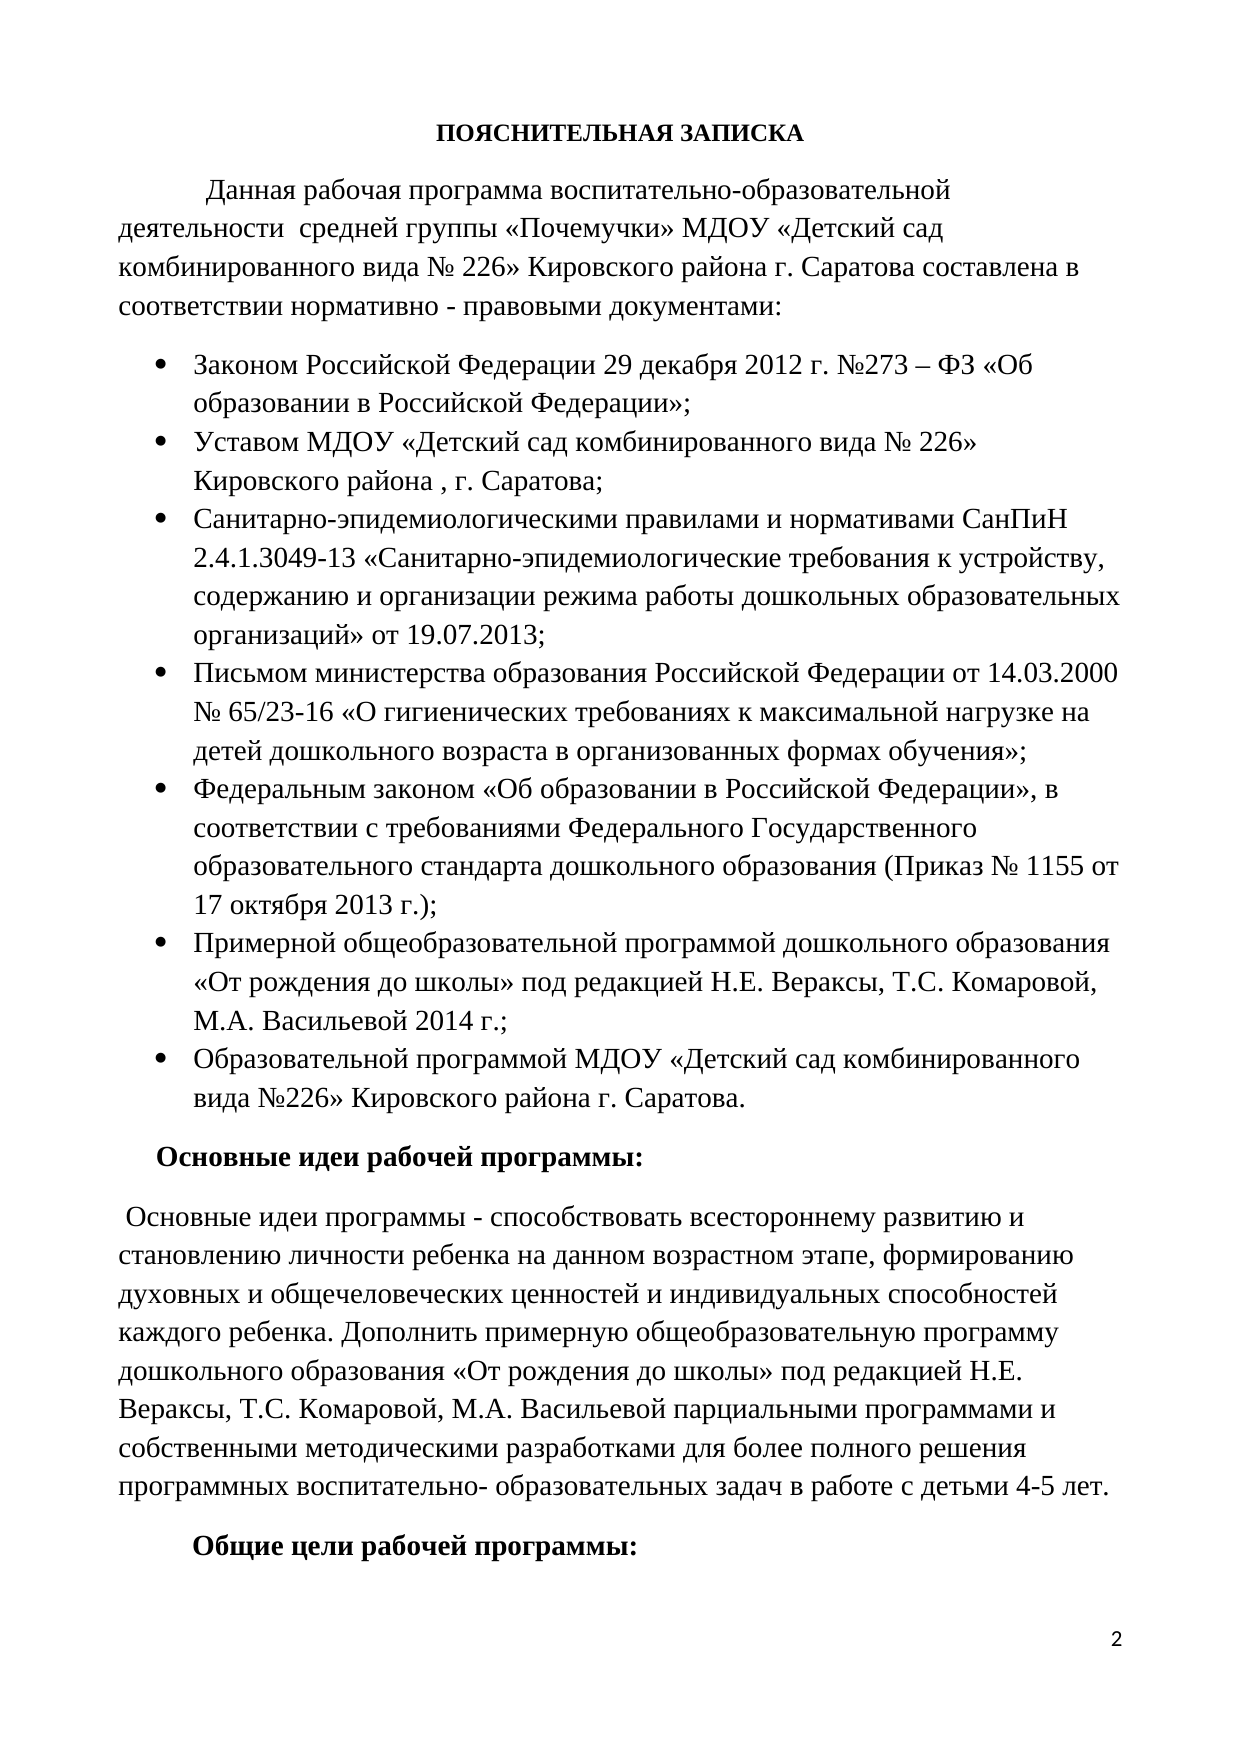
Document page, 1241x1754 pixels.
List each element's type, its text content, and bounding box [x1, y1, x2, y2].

text ПОЯСНИТЕЛЬНАЯ ЗАПИСКА [118, 118, 1122, 147]
list Законом Российской Федерации 29 декабря 2012 г. №273 – ФЗ «Об образовании в Российской Федерации»; [156, 347, 1122, 419]
list Примерной общеобразовательной программой дошкольного образования «От рождения до школы» под редакцией Н.Е. Вераксы, Т.С. Комаровой, М.А. Васильевой 2014 г.; [156, 926, 1122, 1036]
list Федеральным законом «Об образовании в Российской Федерации», в соответствии с требованиями Федерального Государственного образовательного стандарта дошкольного образования (Приказ № 1155 от 17 октября 2013 г.); [156, 771, 1122, 921]
text Основные идеи рабочей программы: [118, 1139, 1122, 1173]
list Уставом МДОУ «Детский сад комбинированного вида № 226» Кировского района , г. Саратова; [156, 424, 1122, 496]
text Данная рабочая программа воспитательно-образовательной деятельности средней группы «Почемучки» МДОУ «Детский сад комбинированного вида № 226» Кировского района г. Саратова составлена в соответствии нормативно - правовыми документами: [118, 172, 1122, 321]
text Общие цели рабочей программы: [118, 1528, 1122, 1561]
list Санитарно-эпидемиологическими правилами и нормативами СанПиН 2.4.1.3049-13 «Санитарно-эпидемиологические требования к устройству, содержанию и организации режима работы дошкольных образовательных организаций» от 19.07.2013; [156, 501, 1122, 651]
list Письмом министерства образования Российской Федерации от 14.03.2000 № 65/23-16 «О гигиенических требованиях к максимальной нагрузке на детей дошкольного возраста в организованных формах обучения»; [156, 656, 1122, 766]
list Образовательной программой МДОУ «Детский сад комбинированного вида №226» Кировского района г. Саратова. [156, 1041, 1122, 1113]
text Основные идеи программы - способствовать всестороннему развитию и становлению личности ребенка на данном возрастном этапе, формированию духовных и общечеловеческих ценностей и индивидуальных способностей каждого ребенка. Дополнить примерную общеобразовательную программу дошкольного образования «От рождения до школы» под редакцией Н.Е. Вераксы, Т.С. Комаровой, М.А. Васильевой парциальными программами и собственными методическими разработками для более полного решения программных воспитательно- образовательных задач в работе с детьми 4-5 лет. [118, 1199, 1122, 1502]
